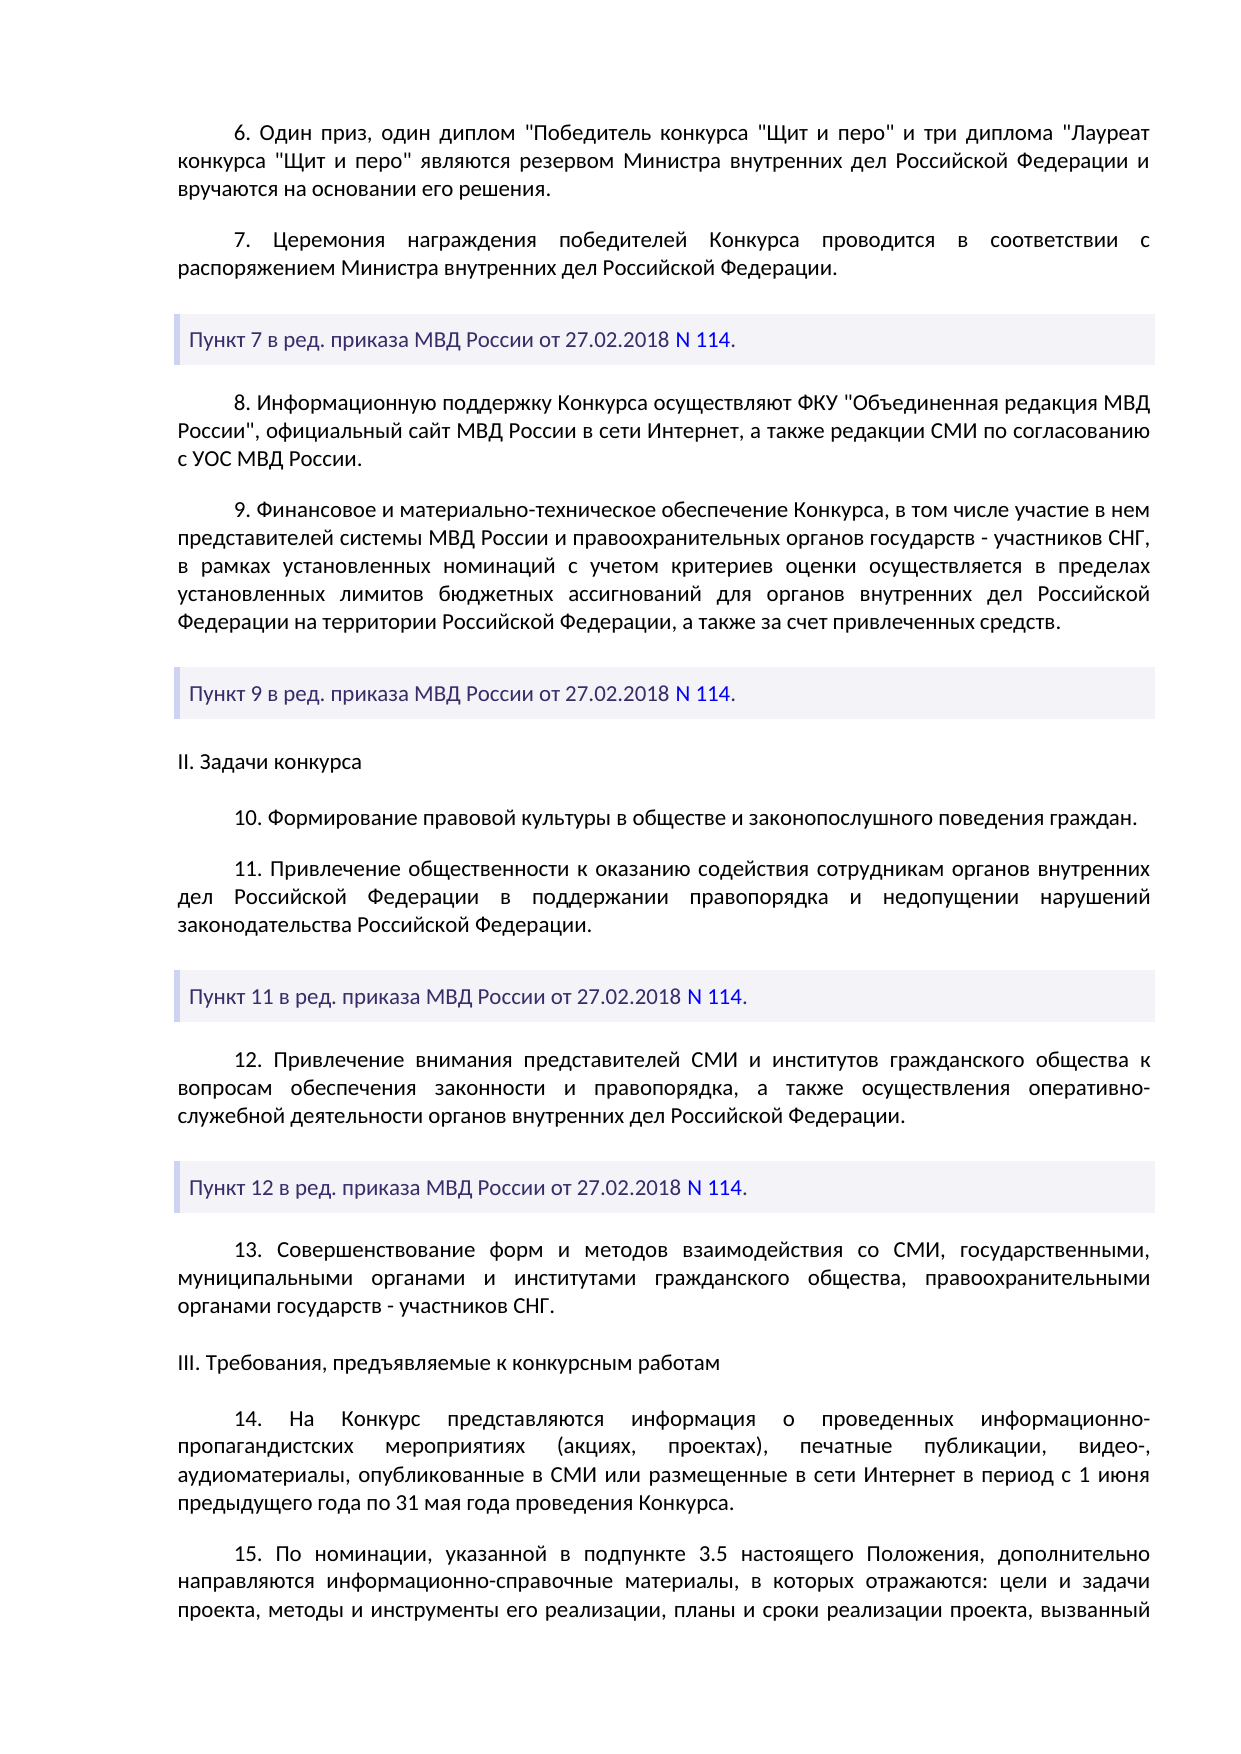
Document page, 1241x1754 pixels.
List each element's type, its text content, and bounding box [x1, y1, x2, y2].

text 12. Привлечение внимания представителей СМИ и институтов гражданского общества к вопросам обеспечения законности и правопорядка, а также осуществления оперативно-служебной деятельности органов внутренних дел Российской Федерации. [177, 1045, 1152, 1129]
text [177, 1539, 1152, 1623]
text 6. Один приз, один диплом "Победитель конкурса "Щит и перо" и три диплома "Лауреат конкурса "Щит и перо" являются резервом Министра внутренних дел Российской Федерации и вручаются на основании его решения. [177, 118, 1152, 202]
text 9. Финансовое и материально-техническое обеспечение Конкурса, в том числе участие в нем представителей системы МВД России и правоохранительных органов государств - участников СНГ, в рамках установленных номинаций с учетом критериев оценки осуществляется в пределах установленных лимитов бюджетных ассигнований для органов внутренних дел Российской Федерации на территории Российской Федерации, а также за счет привлеченных средств. [177, 495, 1152, 635]
table_header Пункт 11 в ред. приказа МВД России от 27.02.2018 N 114. [180, 970, 1149, 1022]
text 8. Информационную поддержку Конкурса осуществляют ФКУ "Объединенная редакция МВД России", официальный сайт МВД России в сети Интернет, а также редакции СМИ по согласованию с УОС МВД России. [177, 388, 1152, 472]
text 7. Церемония награждения победителей Конкурса проводится в соответствии с распоряжением Министра внутренних дел Российской Федерации. [177, 225, 1152, 281]
text III. Требования, предъявляемые к конкурсным работам [177, 1348, 1152, 1376]
text II. Задачи конкурса [177, 747, 1152, 775]
table_header Пункт 7 в ред. приказа МВД России от 27.02.2018 N 114. [180, 314, 1149, 365]
table_header Пункт 12 в ред. приказа МВД России от 27.02.2018 N 114. [180, 1161, 1149, 1213]
table_header Пункт 9 в ред. приказа МВД России от 27.02.2018 N 114. [180, 667, 1149, 719]
text 14. На Конкурс представляются информация о проведенных информационно-пропагандистских мероприятиях (акциях, проектах), печатные публикации, видео-, аудиоматериалы, опубликованные в СМИ или размещенные в сети Интернет в период с 1 июня предыдущего года по 31 мая года проведения Конкурса. [177, 1404, 1152, 1516]
text 10. Формирование правовой культуры в обществе и законопослушного поведения граждан. [177, 803, 1152, 831]
text 13. Совершенствование форм и методов взаимодействия со СМИ, государственными, муниципальными органами и институтами гражданского общества, правоохранительными органами государств - участников СНГ. [177, 1236, 1152, 1319]
text 11. Привлечение общественности к оказанию содействия сотрудникам органов внутренних дел Российской Федерации в поддержании правопорядка и недопущении нарушений законодательства Российской Федерации. [177, 854, 1152, 938]
